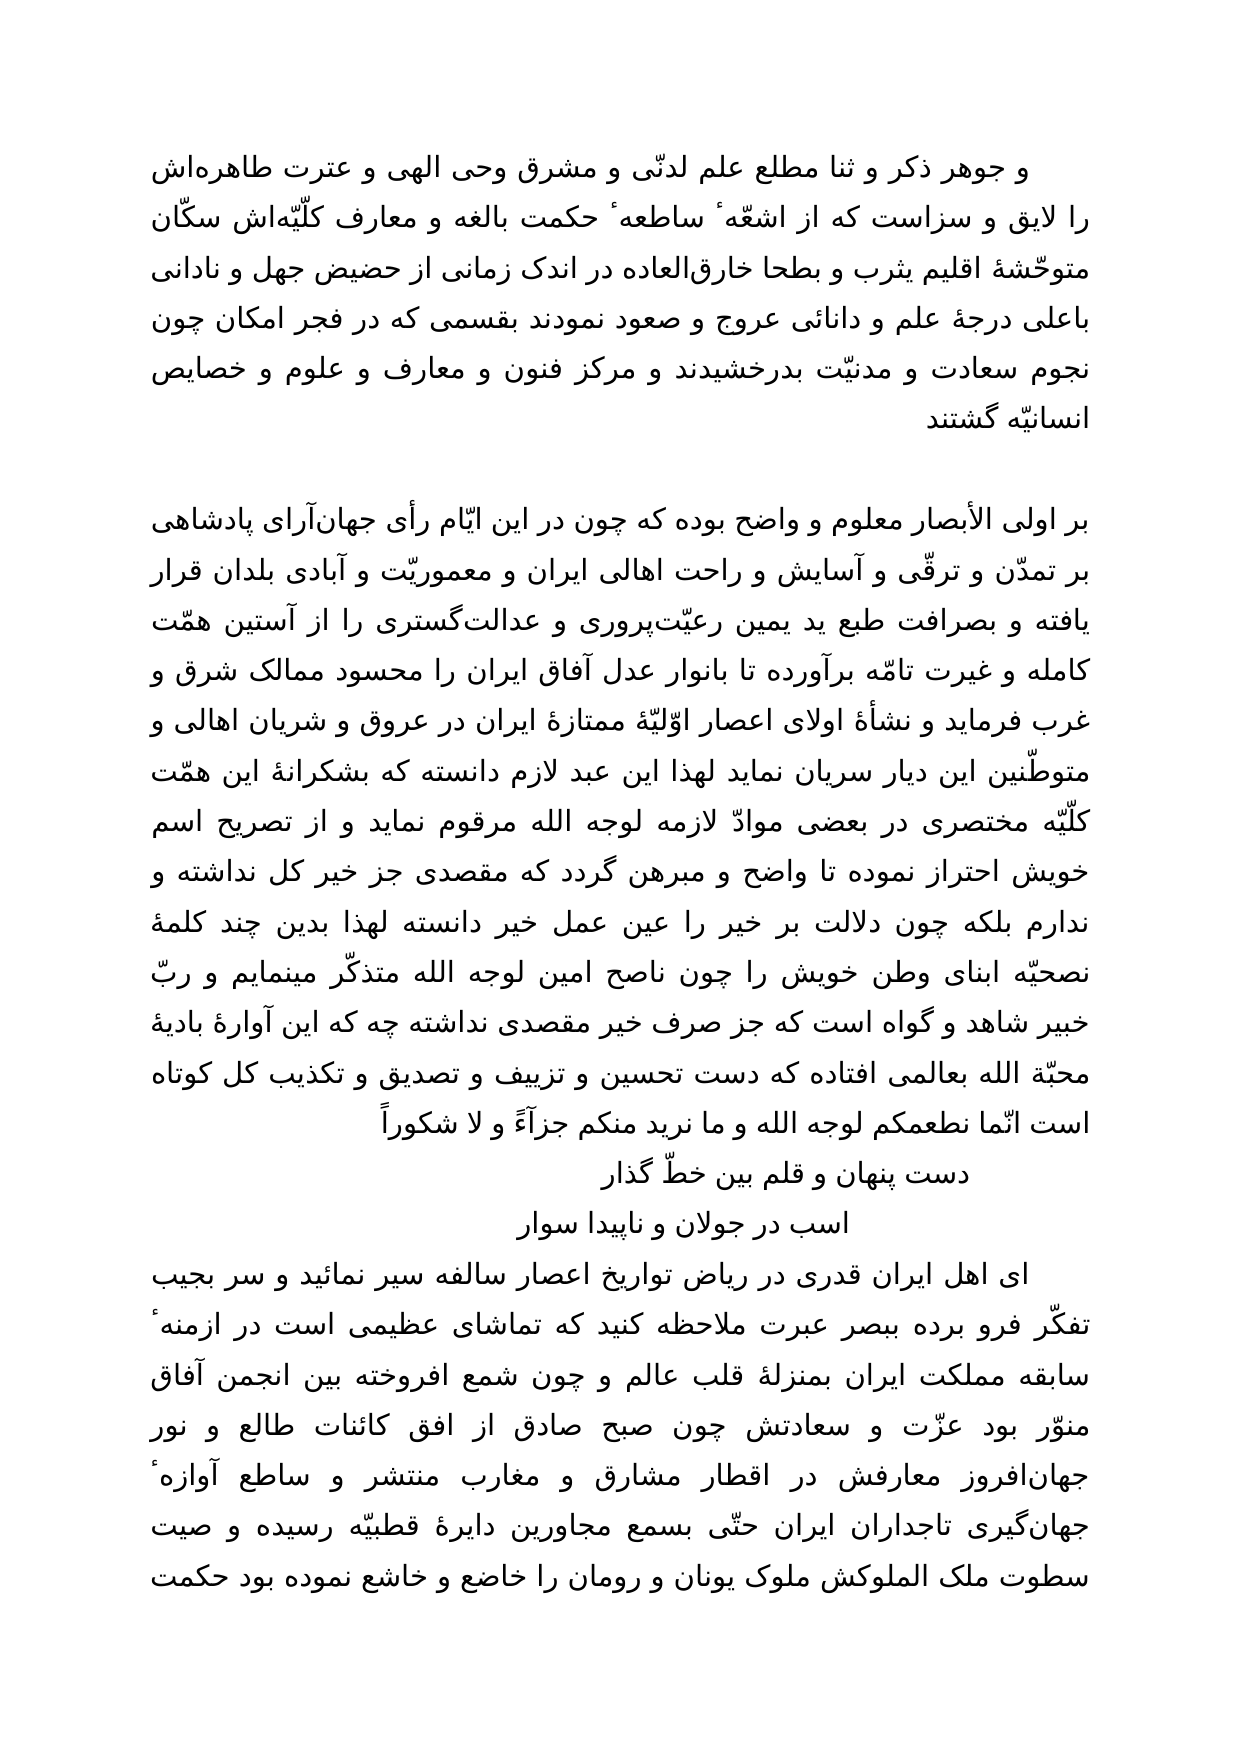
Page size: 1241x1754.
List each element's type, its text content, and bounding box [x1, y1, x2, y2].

text دست پنهان و قلم بین خطّ گذار [150, 1156, 970, 1190]
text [150, 1257, 1090, 1592]
text و جوهر ذکر و ثنا مطلع علم لدنّی و مشرق وحی الهی و عترت طاهره‌اش را لایق و سزاست که از اشعّهٴ ساطعهٴ حکمت بالغه و معارف کلّیّه‌اش سکّان متوحّشهٔ اقلیم یثرب و بطحا خارق‌العاده در اندک زمانی از حضیض جهل و نادانی باعلی درجهٔ علم و دانائی عروج و صعود نمودند بقسمی که در فجر امکان چون نجوم سعادت و مدنیّت بدرخشیدند و مرکز فنون و معارف و علوم و خصایص انسانیّه گشتند [150, 150, 1090, 435]
text اسب در جولان و ناپیدا سوار [150, 1207, 910, 1240]
text بر اولی الأبصار معلوم و واضح بوده که چون در این ایّام رأی جهان‌آرای پادشاهی بر تمدّن و ترقّی و آسایش و راحت اهالی ایران و معموریّت و آبادی بلدان قرار یافته و بصرافت طبع ید یمین رعیّت‌پروری و عدالت‌گستری را از آستین همّت کامله و غیرت تامّه برآورده تا بانوار عدل آفاق ایران را محسود ممالک شرق و غرب فرماید و نشأهٔ اولای اعصار اوّلیّهٔ ممتازهٔ ایران در عروق و شریان اهالی و متوطّنین این دیار سریان نماید لهذا این عبد لازم دانسته که بشکرانهٔ این همّت کلّیّه مختصری در بعضی موادّ لازمه لوجه الله مرقوم نماید و از تصریح اسم خویش احتراز نموده تا واضح و مبرهن گردد که مقصدی جز خیر کل نداشته و ندارم بلکه چون دلالت بر خیر را عین عمل خیر دانسته لهذا بدین چند کلمهٔ نصحیّه ابنای وطن خویش را چون ناصح امین لوجه الله متذکّر مینمایم و ربّ خبیر شاهد و گواه است که جز صرف خیر مقصدی نداشته چه که این آوارهٔ بادیهٔ محبّة ‌الله بعالمی افتاده که دست تحسین و تزییف و تصدیق و تکذیب کل کوتاه است انّما نطعمکم لوجه الله و ما نرید منکم جزآءً و لا شکوراً [150, 502, 1090, 1139]
